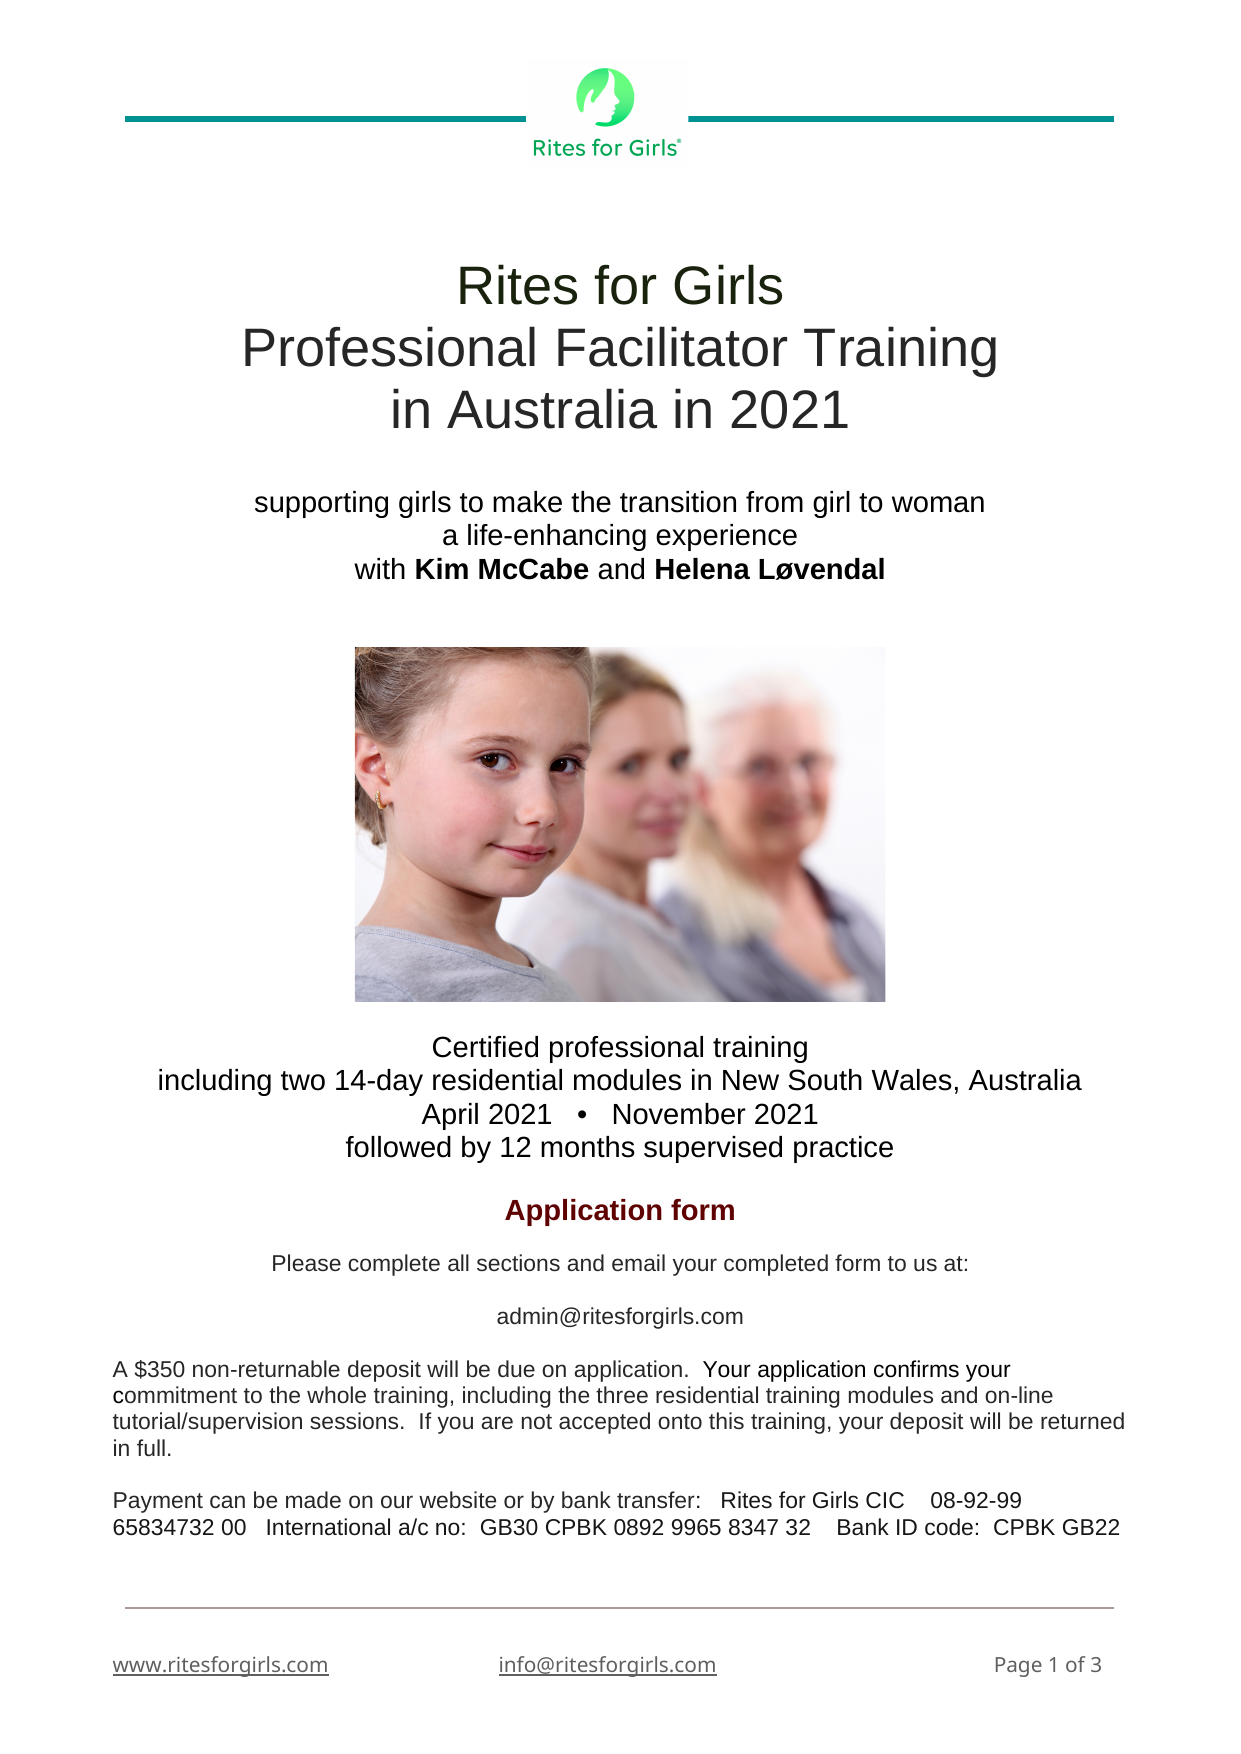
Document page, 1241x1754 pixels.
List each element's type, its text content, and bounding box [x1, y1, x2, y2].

text Please complete all sections and email your completed form to us at: [112, 1250, 1128, 1277]
text Certified professional training including two 14-day residential modules in New South Wales, Australia April 2021 • November 2021 [112, 1030, 1128, 1130]
text Rites for Girls Professional Facilitator Training in Australia in 2021 [112, 253, 1128, 440]
picture [526, 59, 689, 166]
text followed by 12 months supervised practice [112, 1130, 1128, 1164]
subtitle A $350 non-returnable deposit will be due on application. Your application confirms your commitment to the whole training, including the three residential training modules and on-line tutorial/supervision sessions. If you are not accepted onto this training, your deposit will be returned in full. [112, 1356, 1128, 1461]
subtitle Payment can be made on our website or by bank transfer: Rites for Girls CIC 08-92-99 65834732 00 International a/c no: GB30 CPBK 0892 9965 8347 32 Bank ID code: CPBK GB22 [112, 1461, 1128, 1540]
subtitle admin@ritesforgirls.com [112, 1303, 1128, 1329]
picture [354, 647, 886, 1002]
text Application form [112, 1193, 1128, 1226]
